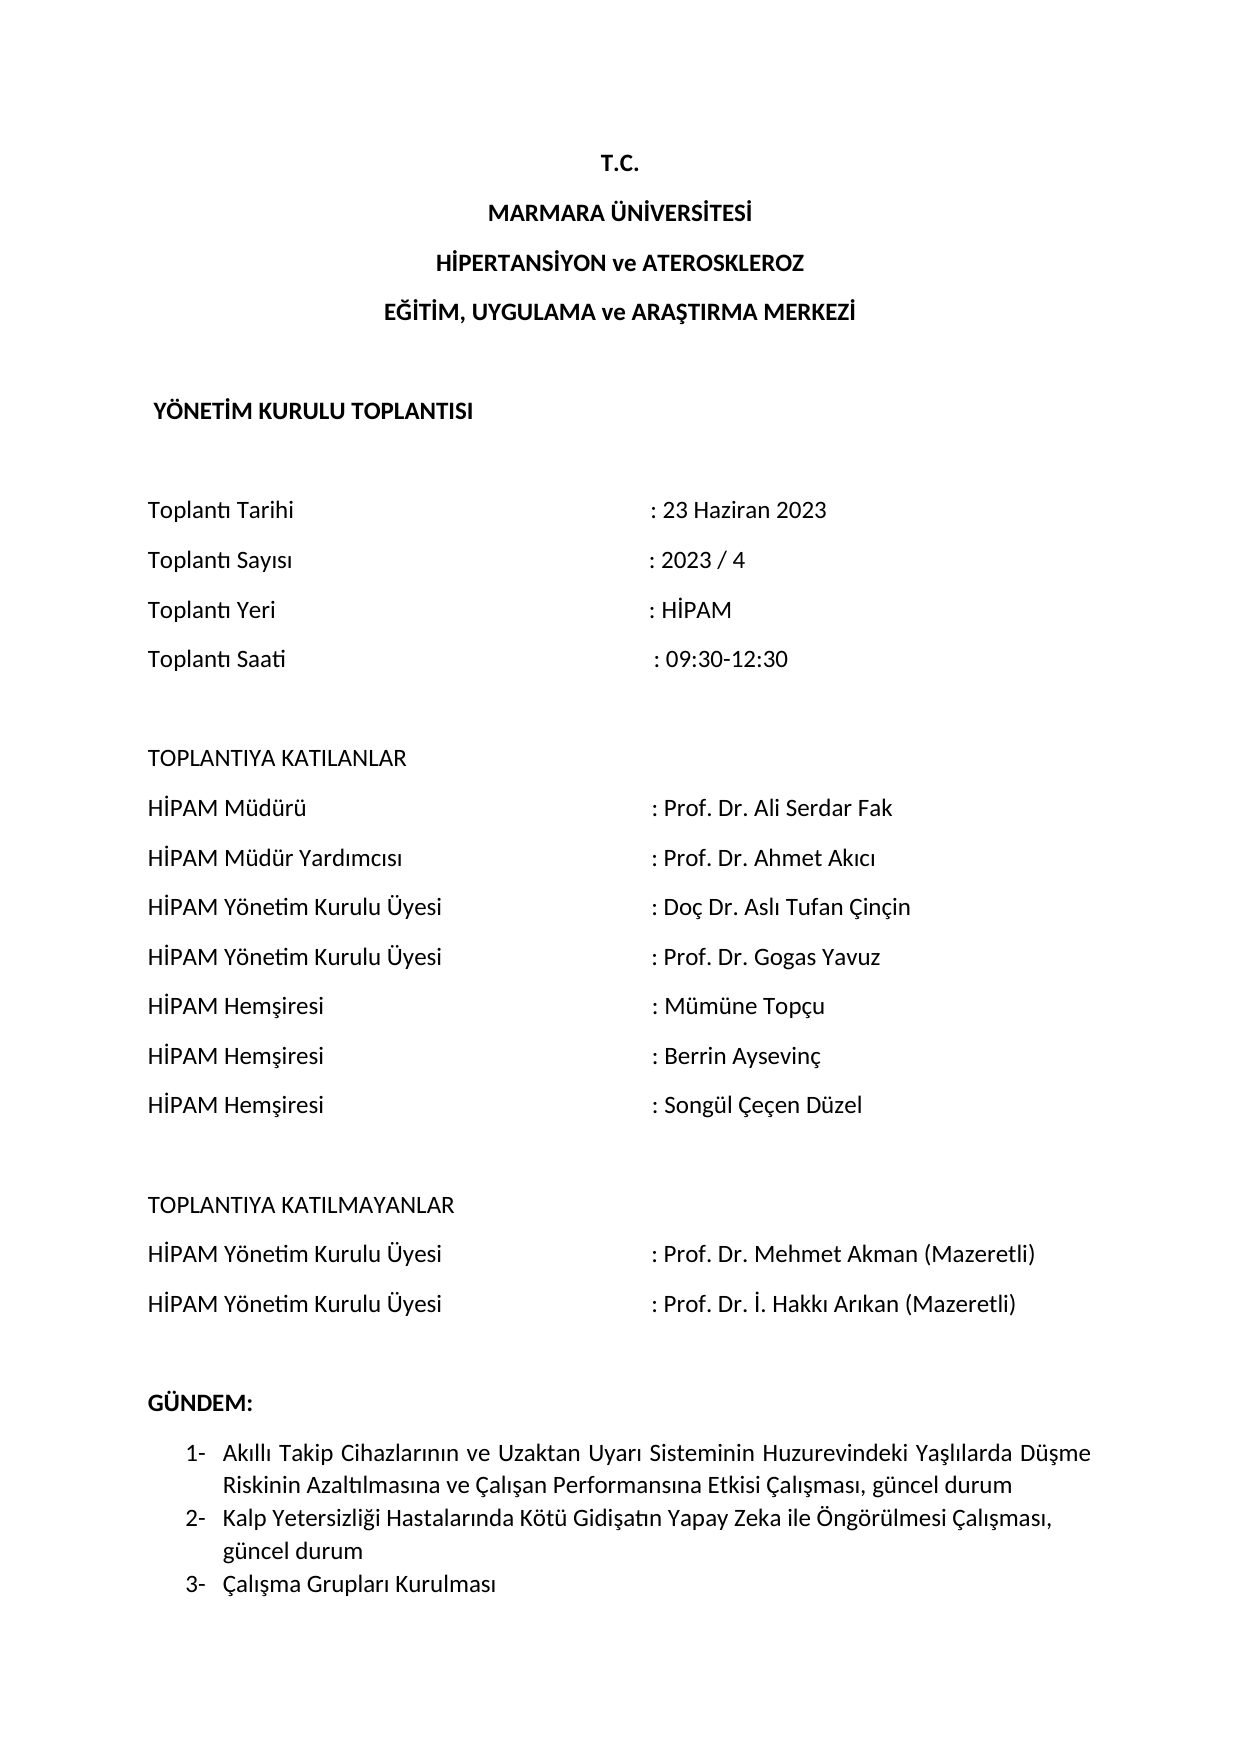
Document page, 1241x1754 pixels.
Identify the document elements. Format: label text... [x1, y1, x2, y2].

text GÜNDEM: [148, 1387, 1093, 1418]
text HİPAM Yönetim Kurulu Üyesi : Doç Dr. Aslı Tufan Çinçin [148, 891, 1093, 922]
text HİPAM Hemşiresi : Mümüne Topçu [148, 991, 1093, 1021]
text TOPLANTIYA KATILMAYANLAR [148, 1189, 1093, 1219]
text HİPAM Yönetim Kurulu Üyesi : Prof. Dr. Mehmet Akman (Mazeretli) [148, 1238, 1093, 1269]
text HİPAM Müdür Yardımcısı : Prof. Dr. Ahmet Akıcı [148, 842, 1093, 872]
text EĞİTİM, UYGULAMA ve ARAŞTIRMA MERKEZİ [148, 296, 1093, 327]
list Kalp Yetersizliği Hastalarında Kötü Gidişatın Yapay Zeka ile Öngörülmesi Çalışması, güncel durum [185, 1503, 1093, 1566]
text YÖNETİM KURULU TOPLANTISI [148, 396, 1093, 426]
list Akıllı Takip Cihazlarının ve Uzaktan Uyarı Sisteminin Huzurevindeki Yaşlılarda Düşme Riskinin Azaltılmasına ve Çalışan Performansına Etkisi Çalışması, güncel durum [185, 1437, 1093, 1500]
text TOPLANTIYA KATILANLAR [148, 743, 1093, 773]
text Toplantı Yeri : HİPAM [148, 594, 1093, 624]
text MARMARA ÜNİVERSİTESİ [148, 197, 1093, 228]
text HİPERTANSİYON ve ATEROSKLEROZ [148, 247, 1093, 277]
text HİPAM Hemşiresi : Berrin Aysevinç [148, 1040, 1093, 1071]
text HİPAM Yönetim Kurulu Üyesi : Prof. Dr. Gogas Yavuz [148, 941, 1093, 971]
list Çalışma Grupları Kurulması [185, 1568, 1093, 1599]
text Toplantı Sayısı : 2023 / 4 [148, 544, 1093, 575]
text Toplantı Tarihi : 23 Haziran 2023 [148, 495, 1093, 525]
text HİPAM Yönetim Kurulu Üyesi : Prof. Dr. İ. Hakkı Arıkan (Mazeretli) [148, 1288, 1093, 1318]
text HİPAM Hemşiresi : Songül Çeçen Düzel [148, 1090, 1093, 1120]
text Toplantı Saati : 09:30-12:30 [148, 643, 1093, 674]
text T.C. [148, 148, 1093, 178]
text HİPAM Müdürü : Prof. Dr. Ali Serdar Fak [148, 792, 1093, 823]
